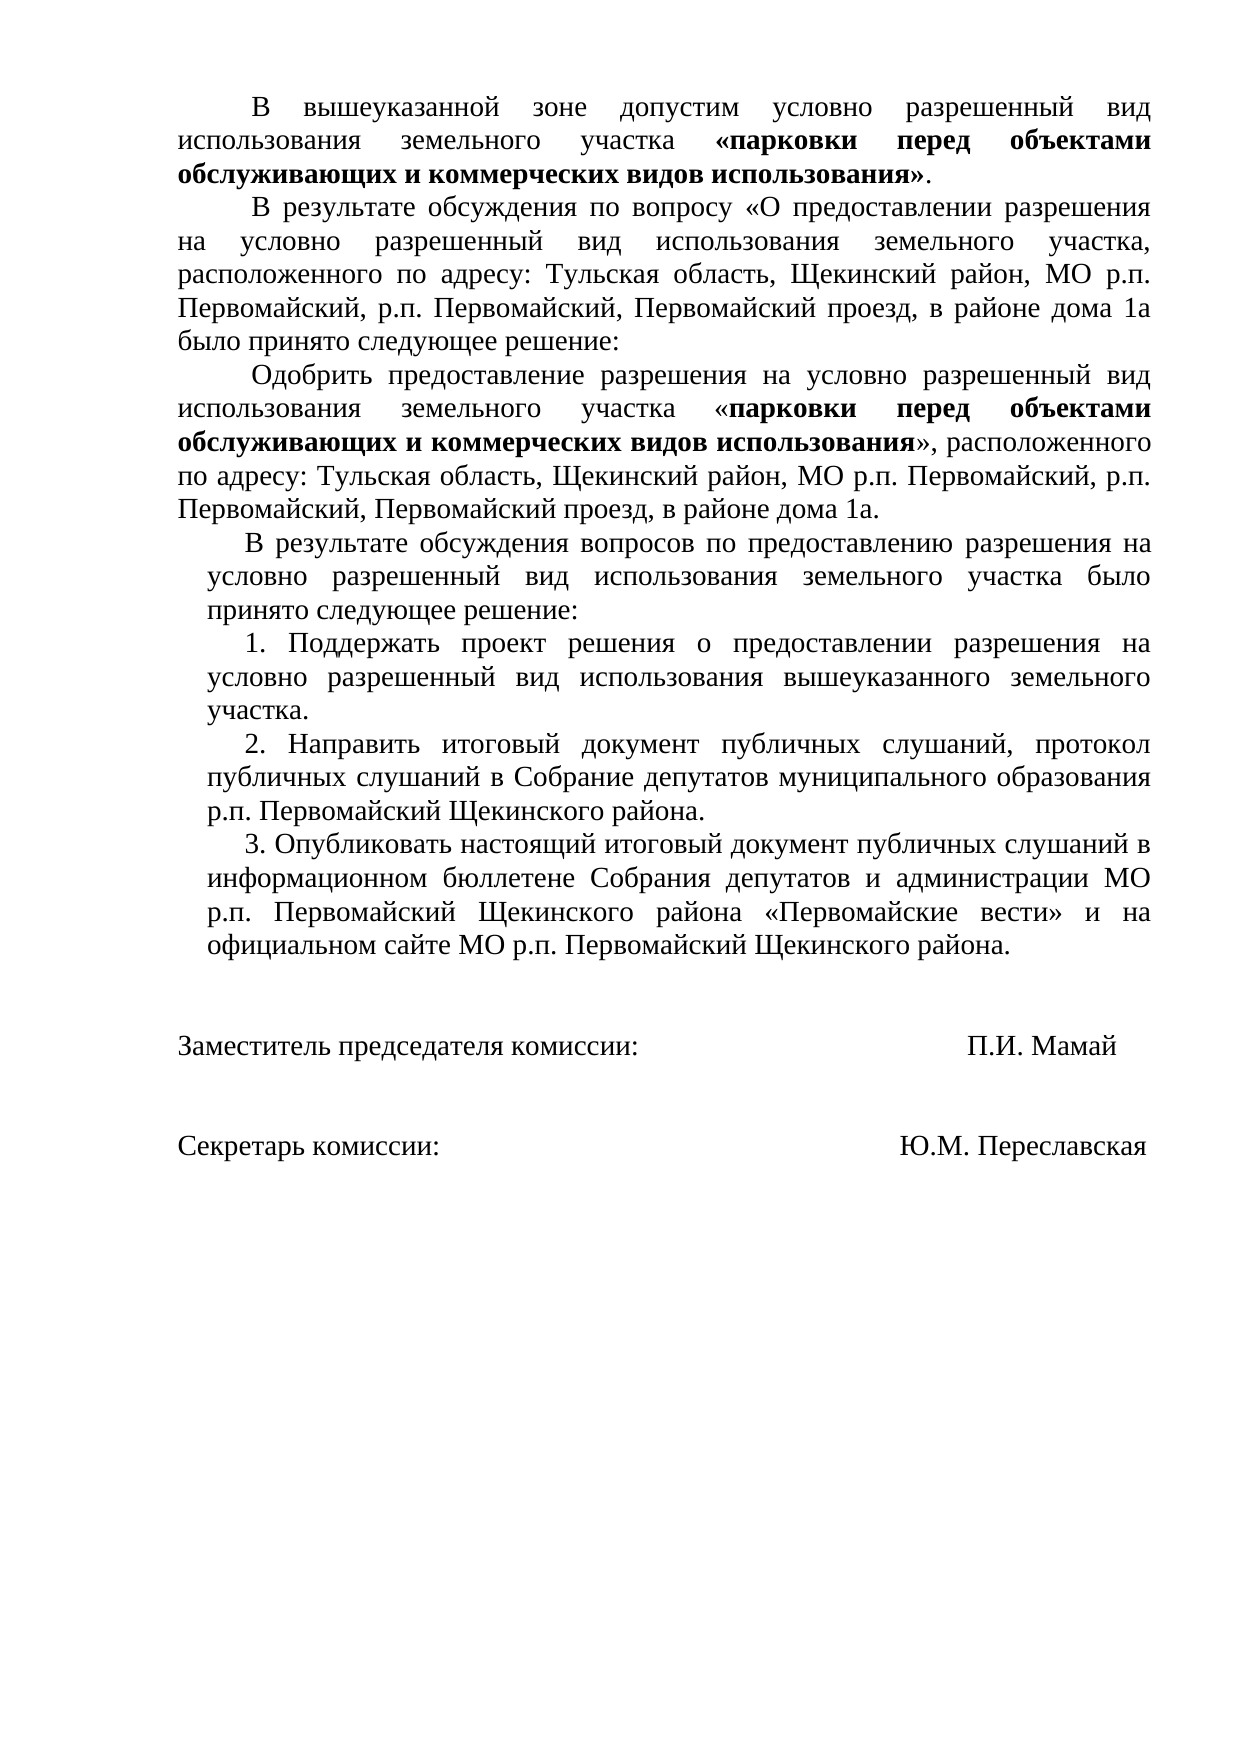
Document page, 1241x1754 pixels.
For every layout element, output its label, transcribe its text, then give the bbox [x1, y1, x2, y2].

text Секретарь комиссии: Ю.М. Переславская [177, 1128, 1152, 1162]
text Заместитель председателя комиссии: П.И. Мамай [177, 1028, 1152, 1061]
text 1. Поддержать проект решения о предоставлении разрешения на условно разрешенный вид использования вышеуказанного земельного участка. [207, 625, 1152, 726]
text 3. Опубликовать настоящий итоговый документ публичных слушаний в информационном бюллетене Собрания депутатов и администрации МО р.п. Первомайский Щекинского района «Первомайские вести» и на официальном сайте МО р.п. Первомайский Щекинского района. [207, 827, 1152, 961]
text Одобрить предоставление разрешения на условно разрешенный вид использования земельного участка «парковки перед объектами обслуживающих и коммерческих видов использования», расположенного по адресу: Тульская область, Щекинский район, МО р.п. Первомайский, р.п. Первомайский, Первомайский проезд, в районе дома 1а. [177, 357, 1152, 525]
text В результате обсуждения вопросов по предоставлению разрешения на условно разрешенный вид использования земельного участка было принято следующее решение: [207, 525, 1152, 625]
text В результате обсуждения по вопросу «О предоставлении разрешения на условно разрешенный вид использования земельного участка, расположенного по адресу: Тульская область, Щекинский район, МО р.п. Первомайский, р.п. Первомайский, Первомайский проезд, в районе дома 1а было принято следующее решение: [177, 189, 1152, 357]
text В вышеуказанной зоне допустим условно разрешенный вид использования земельного участка «парковки перед объектами обслуживающих и коммерческих видов использования». [177, 89, 1152, 189]
text 2. Направить итоговый документ публичных слушаний, протокол публичных слушаний в Собрание депутатов муниципального образования р.п. Первомайский Щекинского района. [207, 726, 1152, 827]
